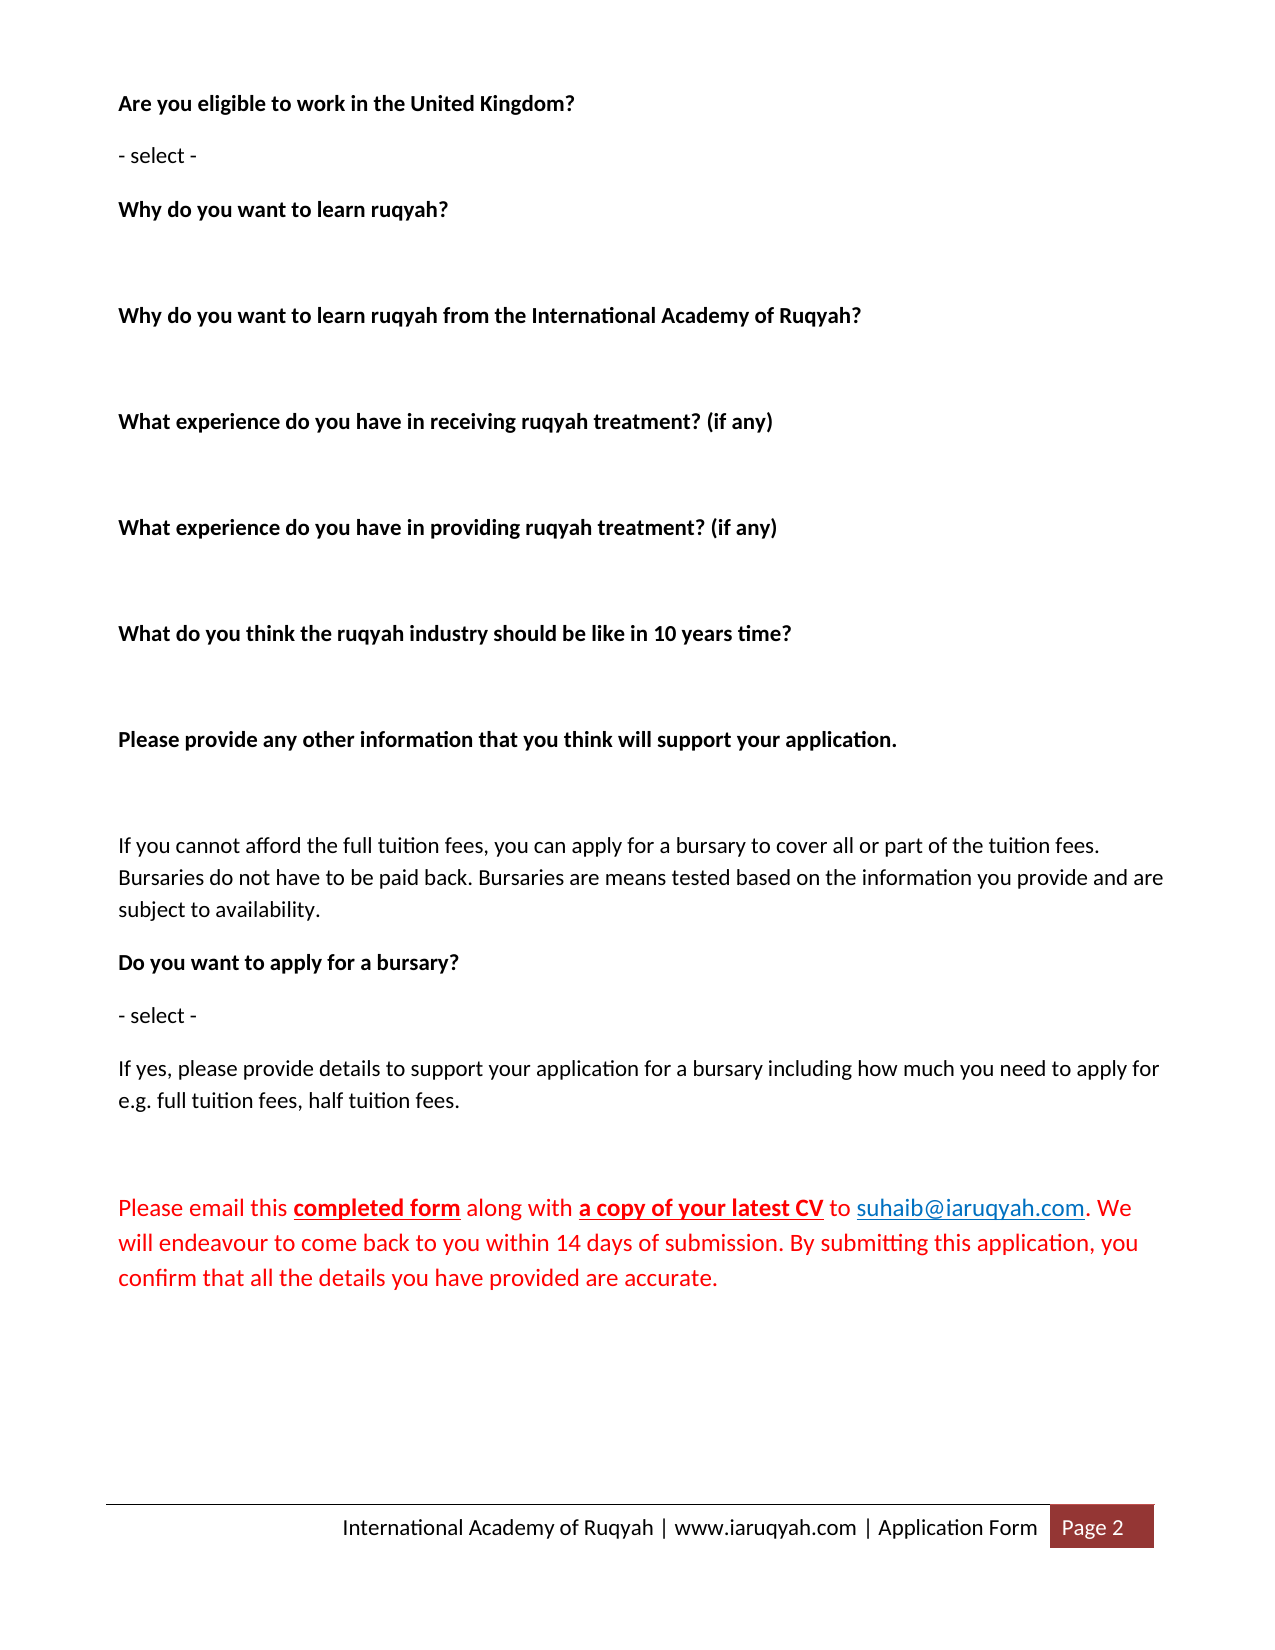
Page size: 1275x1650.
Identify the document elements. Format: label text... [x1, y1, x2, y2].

text Please provide any other information that you think will support your application. [118, 725, 1167, 753]
text Do you want to apply for a bursary? [118, 948, 1167, 976]
text What experience do you have in providing ruqyah treatment? (if any) [118, 513, 1167, 541]
text If yes, please provide details to support your application for a bursary including how much you need to apply for e.g. full tuition fees, half tuition fees. [118, 1054, 1167, 1114]
text Please email this completed form along with a copy of your latest CV to suhaib@iaruqyah.com. We will endeavour to come back to you within 14 days of submission. By submitting this application, you confirm that all the details you have provided are accurate. [118, 1193, 1167, 1293]
text If you cannot afford the full tuition fees, you can apply for a bursary to cover all or part of the tuition fees. Bursaries do not have to be paid back. Bursaries are means tested based on the information you provide and are subject to availability. [118, 831, 1167, 923]
text Why do you want to learn ruqyah? [118, 195, 1167, 223]
text What experience do you have in receiving ruqyah treatment? (if any) [118, 407, 1167, 435]
text Why do you want to learn ruqyah from the International Academy of Ruqyah? [118, 301, 1167, 329]
text What do you think the ruqyah industry should be like in 10 years time? [118, 619, 1167, 647]
text Are you eligible to work in the United Kingdom? [118, 89, 1167, 117]
